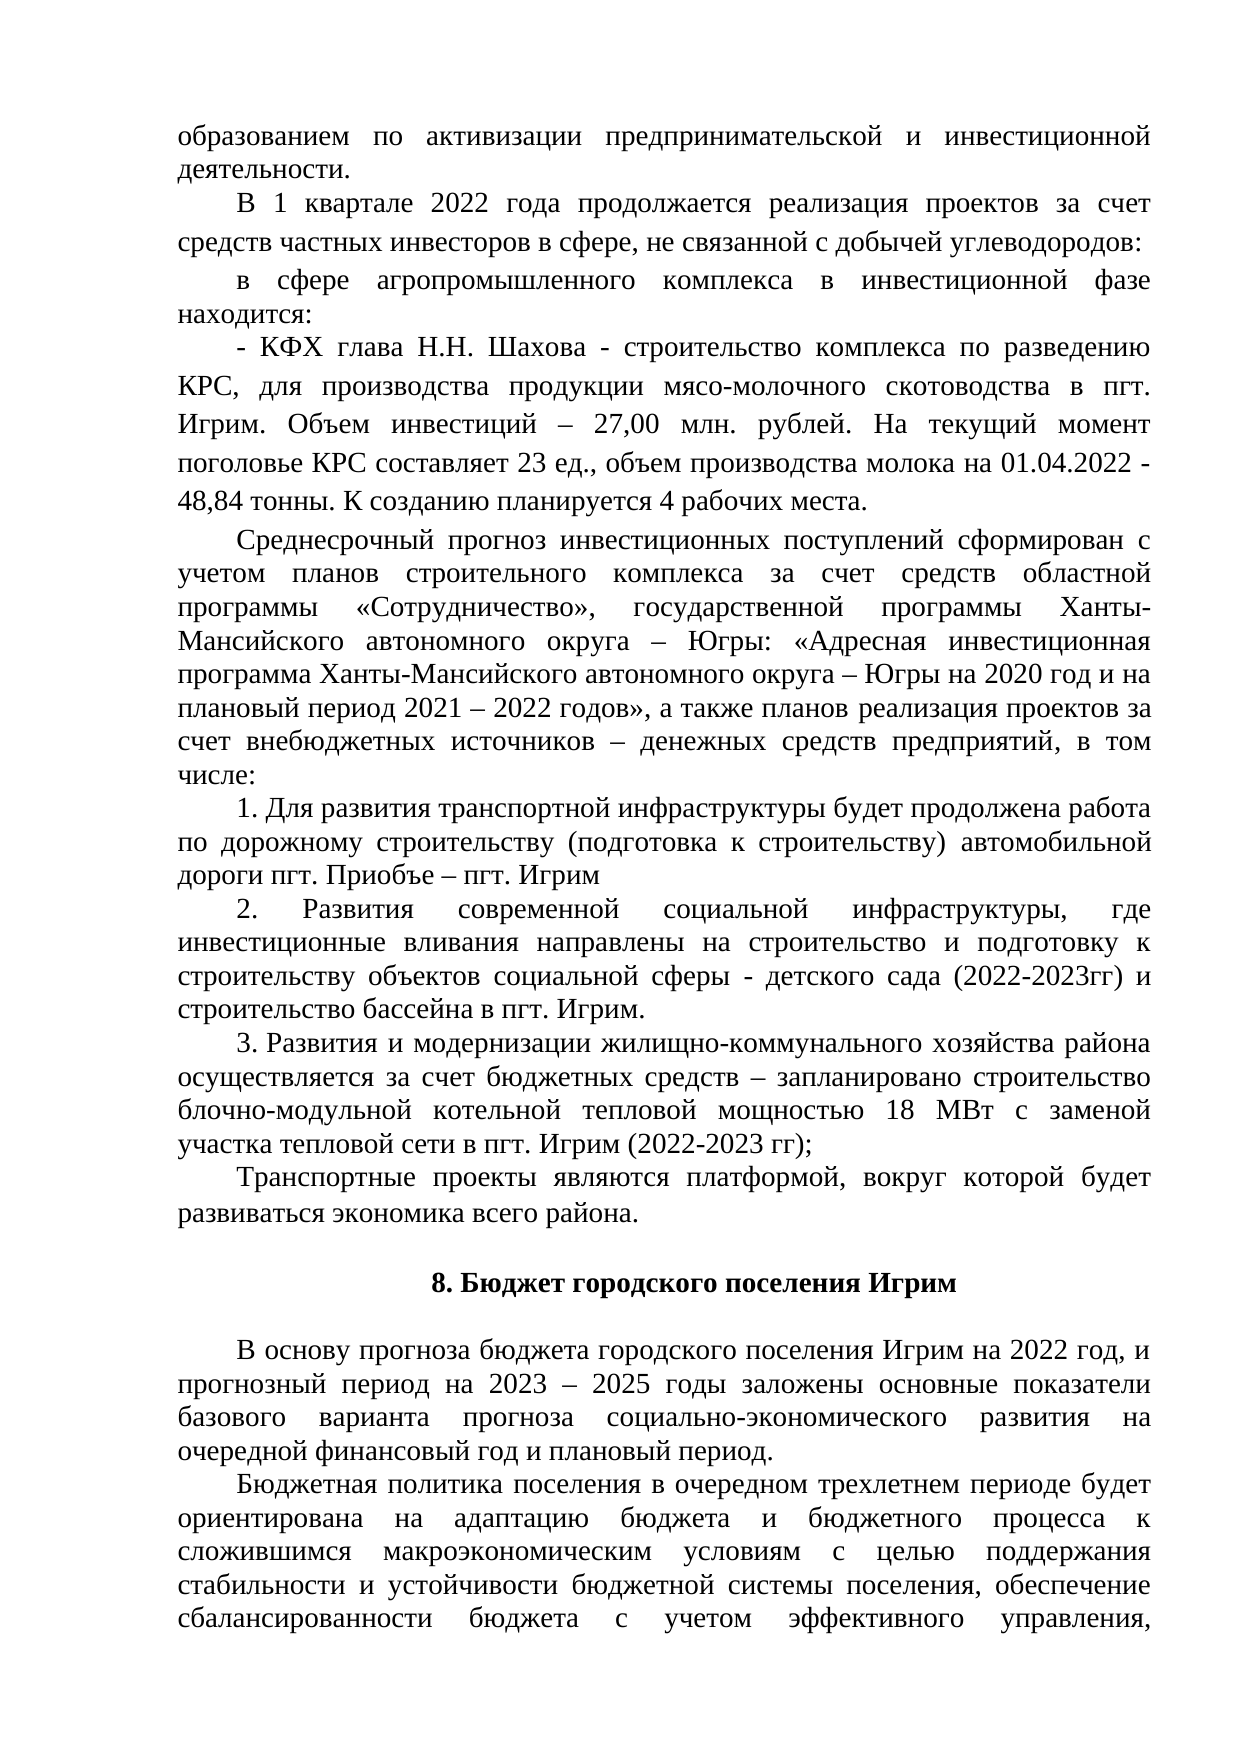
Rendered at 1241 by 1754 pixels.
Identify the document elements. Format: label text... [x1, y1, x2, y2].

text В 1 квартале 2022 года продолжается реализация проектов за счет средств частных инвесторов в сфере, не связанной с добычей углеводородов: [177, 185, 1152, 257]
text 1. Для развития транспортной инфраструктуры будет продолжена работа по дорожному строительству (подготовка к строительству) автомобильной дороги пгт. Приобъе – пгт. Игрим [177, 790, 1152, 891]
text 2. Развития современной социальной инфраструктуры, где инвестиционные вливания направлены на строительство и подготовку к строительству объектов социальной сферы - детского сада (2022-2023гг) и строительство бассейна в пгт. Игрим. [177, 891, 1152, 1025]
text Транспортные проекты являются платформой, вокруг которой будет развиваться экономика всего района. [177, 1159, 1152, 1229]
text Среднесрочный прогноз инвестиционных поступлений сформирован с учетом планов строительного комплекса за счет средств областной программы «Сотрудничество», государственной программы Ханты-Мансийского автономного округа – Югры: «Адресная инвестиционная программа Ханты-Мансийского автономного округа – Югры на 2020 год и на плановый период 2021 – 2022 годов», а также планов реализация проектов за счет внебюджетных источников – денежных средств предприятий, в том числе: [177, 522, 1152, 790]
list Развития и модернизации жилищно-коммунального хозяйства района осуществляется за счет бюджетных средств – запланировано строительство блочно-модульной котельной тепловой мощностью 18 МВт с заменой участка тепловой сети в пгт. Игрим (2022-2023 гг); [177, 1025, 1152, 1159]
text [177, 1466, 1152, 1634]
text - КФХ глава Н.Н. Шахова - строительство комплекса по разведению КРС, для производства продукции мясо-молочного скотоводства в пгт. Игрим. Объем инвестиций – 27,00 млн. рублей. На текущий момент поголовье КРС составляет 23 ед., объем производства молока на 01.04.2022 - 48,84 тонны. К созданию планируется 4 рабочих места. [177, 329, 1152, 517]
text В основу прогноза бюджета городского поселения Игрим на 2022 год, и прогнозный период на 2023 – 2025 годы заложены основные показатели базового варианта прогноза социально-экономического развития на очередной финансовый год и плановый период. [177, 1332, 1152, 1466]
text 8. Бюджет городского поселения Игрим [177, 1265, 1152, 1299]
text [177, 118, 1152, 185]
list в сфере агропромышленного комплекса в инвестиционной фазе находится: [177, 262, 1152, 329]
